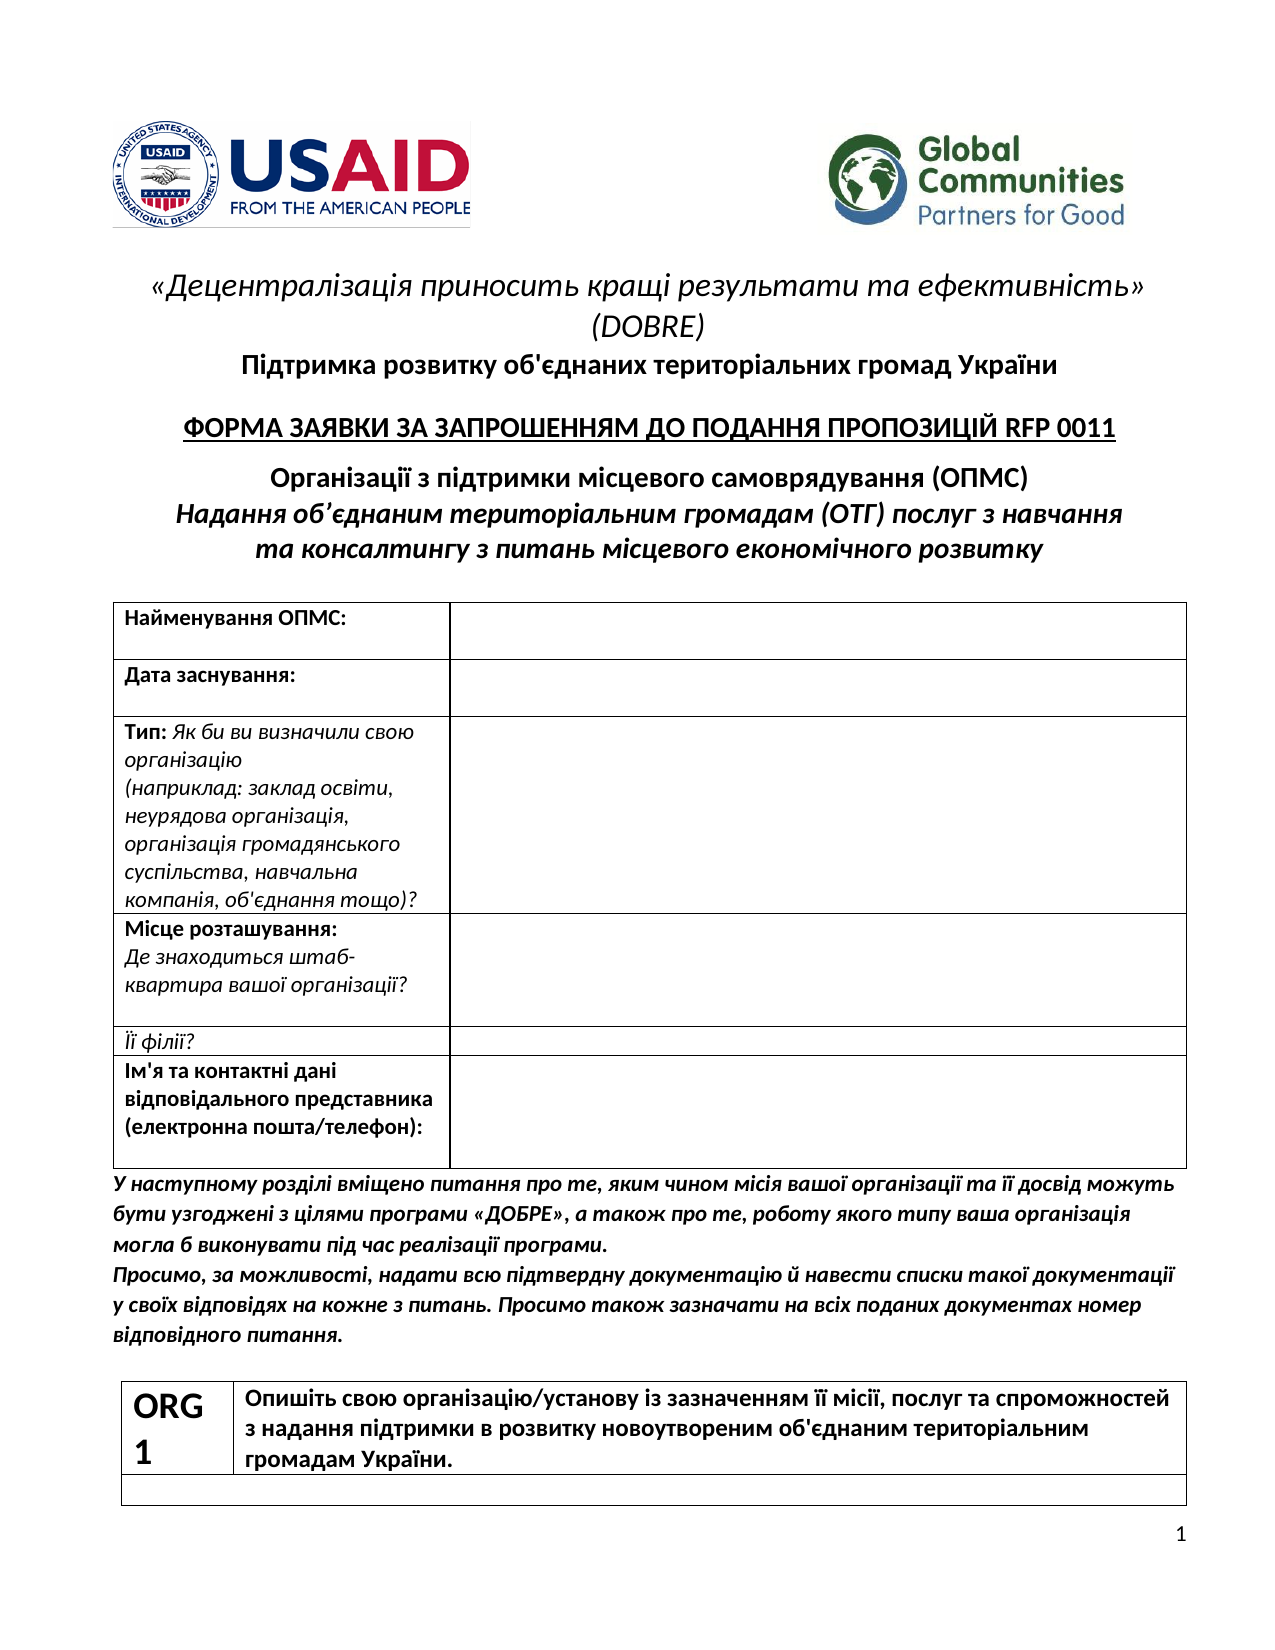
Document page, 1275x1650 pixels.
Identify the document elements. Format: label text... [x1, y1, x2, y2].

table_header [451, 603, 1186, 659]
table_cell [451, 1027, 1186, 1055]
text та консалтингу з питань місцевого економічного розвитку [112, 530, 1186, 566]
table_cell Місце розташування: Де знаходиться штаб-квартира вашої організації? [114, 914, 449, 1026]
table_cell Дата заснування: [114, 660, 449, 716]
text ФОРМА ЗАЯВКИ ЗА ЗАПРОШЕННЯМ ДО ПОДАННЯ ПРОПОЗИЦІЙ RFP 0011 [112, 409, 1186, 445]
text У наступному розділі вміщено питання про те, яким чином місія вашої організації та її досвід можуть бути узгоджені з цілями програми «ДОБРЕ», а також про те, роботу якого типу ваша організація могла б виконувати під час реалізації програми. [112, 1169, 1186, 1258]
table_header ORG1 [122, 1382, 233, 1473]
table_header Найменування ОПМС: [114, 603, 449, 659]
table_cell Тип: Як би ви визначили свою організацію (наприклад: заклад освіти, неурядова організація, організація громадянського суспільства, навчальна компанія, об'єднання тощо)? [114, 717, 449, 913]
text Надання об’єднаним територіальним громадам (ОТГ) послуг з навчання [112, 495, 1186, 530]
text Просимо, за можливості, надати всю підтвердну документацію й навести списки такої документації у своїх відповідях на кожне з питань. Просимо також зазначати на всіх поданих документах номер відповідного питання. [112, 1260, 1186, 1348]
table_cell [122, 1475, 1186, 1505]
picture [817, 123, 1133, 235]
text «Децентралізація приносить кращі результати та ефективність» (DOBRE) [112, 264, 1186, 346]
table_cell Її філії? [114, 1027, 449, 1055]
table_header Опишіть свою організацію/установу із зазначенням її місії, послуг та спроможностей з надання підтримки в розвитку новоутвореним об'єднаним територіальним громадам України. [234, 1382, 1186, 1473]
text Підтримка розвитку об'єднаних територіальних громад України [112, 346, 1186, 381]
picture [112, 121, 471, 228]
table_cell Ім'я та контактні дані відповідального представника (електронна пошта/телефон): [114, 1056, 449, 1168]
text Організації з підтримки місцевого самоврядування (ОПМС) [112, 459, 1186, 495]
table_cell [451, 914, 1186, 1026]
table_cell [451, 1056, 1186, 1168]
table_cell [451, 717, 1186, 913]
table_cell [451, 660, 1186, 716]
